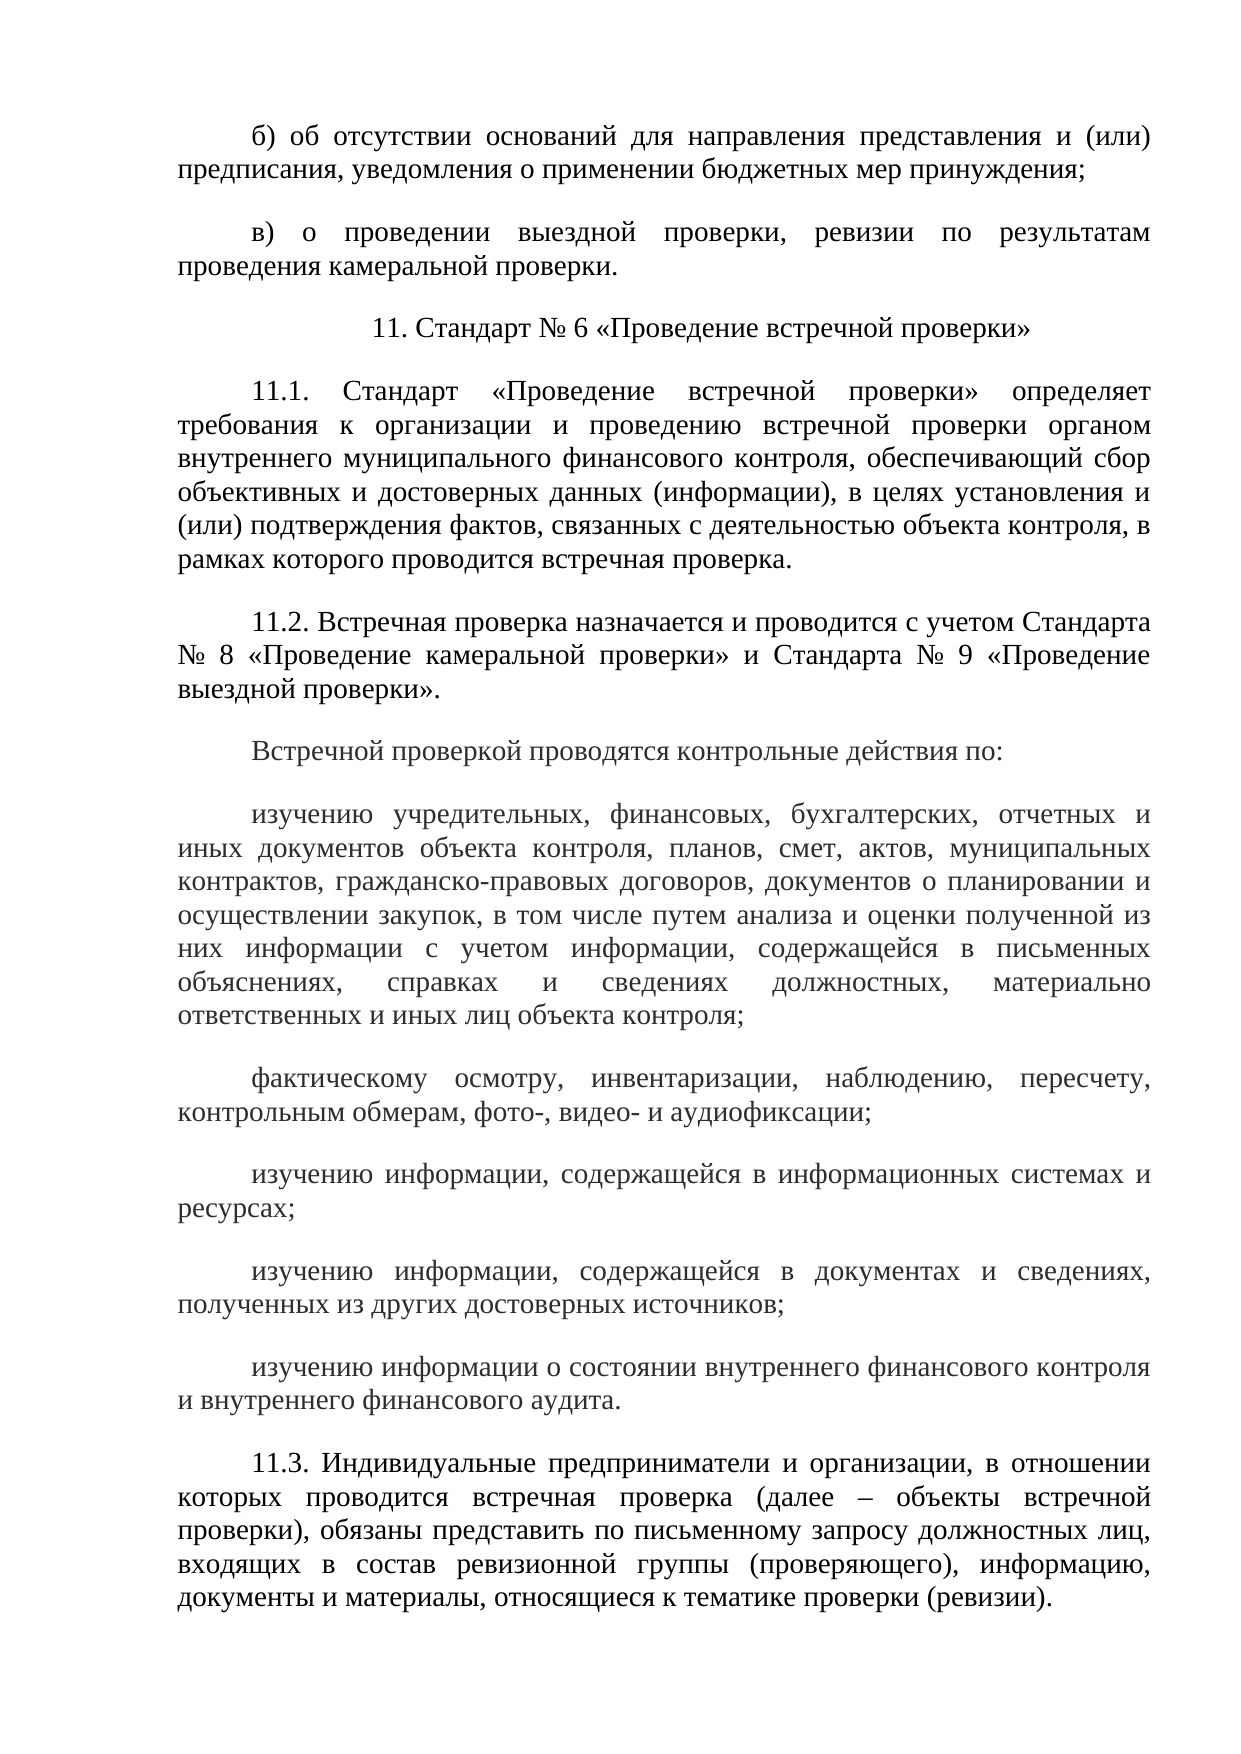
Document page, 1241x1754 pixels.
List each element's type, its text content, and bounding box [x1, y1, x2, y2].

text фактическому осмотру, инвентаризации, наблюдению, пересчету, контрольным обмерам, фото-, видео- и аудиофиксации; [177, 1060, 1152, 1127]
text б) об отсутствии оснований для направления представления и (или) предписания, уведомления о применении бюджетных мер принуждения; [177, 118, 1152, 185]
text изучению информации, содержащейся в документах и сведениях, полученных из других достоверных источников; [177, 1253, 1152, 1320]
text изучению информации, содержащейся в информационных системах и ресурсах; [177, 1156, 1152, 1223]
text 11.2. Встречная проверка назначается и проводится с учетом Стандарта № 8 «Проведение камеральной проверки» и Стандарта № 9 «Проведение выездной проверки». [177, 604, 1152, 704]
text изучению учредительных, финансовых, бухгалтерских, отчетных и иных документов объекта контроля, планов, смет, актов, муниципальных контрактов, гражданско-правовых договоров, документов о планировании и осуществлении закупок, в том числе путем анализа и оценки полученной из них информации с учетом информации, содержащейся в письменных объяснениях, справках и сведениях должностных, материально ответственных и иных лиц объекта контроля; [177, 796, 1152, 1031]
text Встречной проверкой проводятся контрольные действия по: [177, 733, 1152, 767]
text 11.3. Индивидуальные предприниматели и организации, в отношении которых проводится встречная проверка (далее – объекты встречной проверки), обязаны представить по письменному запросу должностных лиц, входящих в состав ревизионной группы (проверяющего), информацию, документы и материалы, относящиеся к тематике проверки (ревизии). [177, 1445, 1152, 1613]
text 11. Стандарт № 6 «Проведение встречной проверки» [177, 311, 1152, 344]
text 11.1. Стандарт «Проведение встречной проверки» определяет требования к организации и проведению встречной проверки органом внутреннего муниципального финансового контроля, обеспечивающий сбор объективных и достоверных данных (информации), в целях установления и (или) подтверждения фактов, связанных с деятельностью объекта контроля, в рамках которого проводится встречная проверка. [177, 373, 1152, 574]
text изучению информации о состоянии внутреннего финансового контроля и внутреннего финансового аудита. [177, 1349, 1152, 1416]
text в) о проведении выездной проверки, ревизии по результатам проведения камеральной проверки. [177, 214, 1152, 281]
